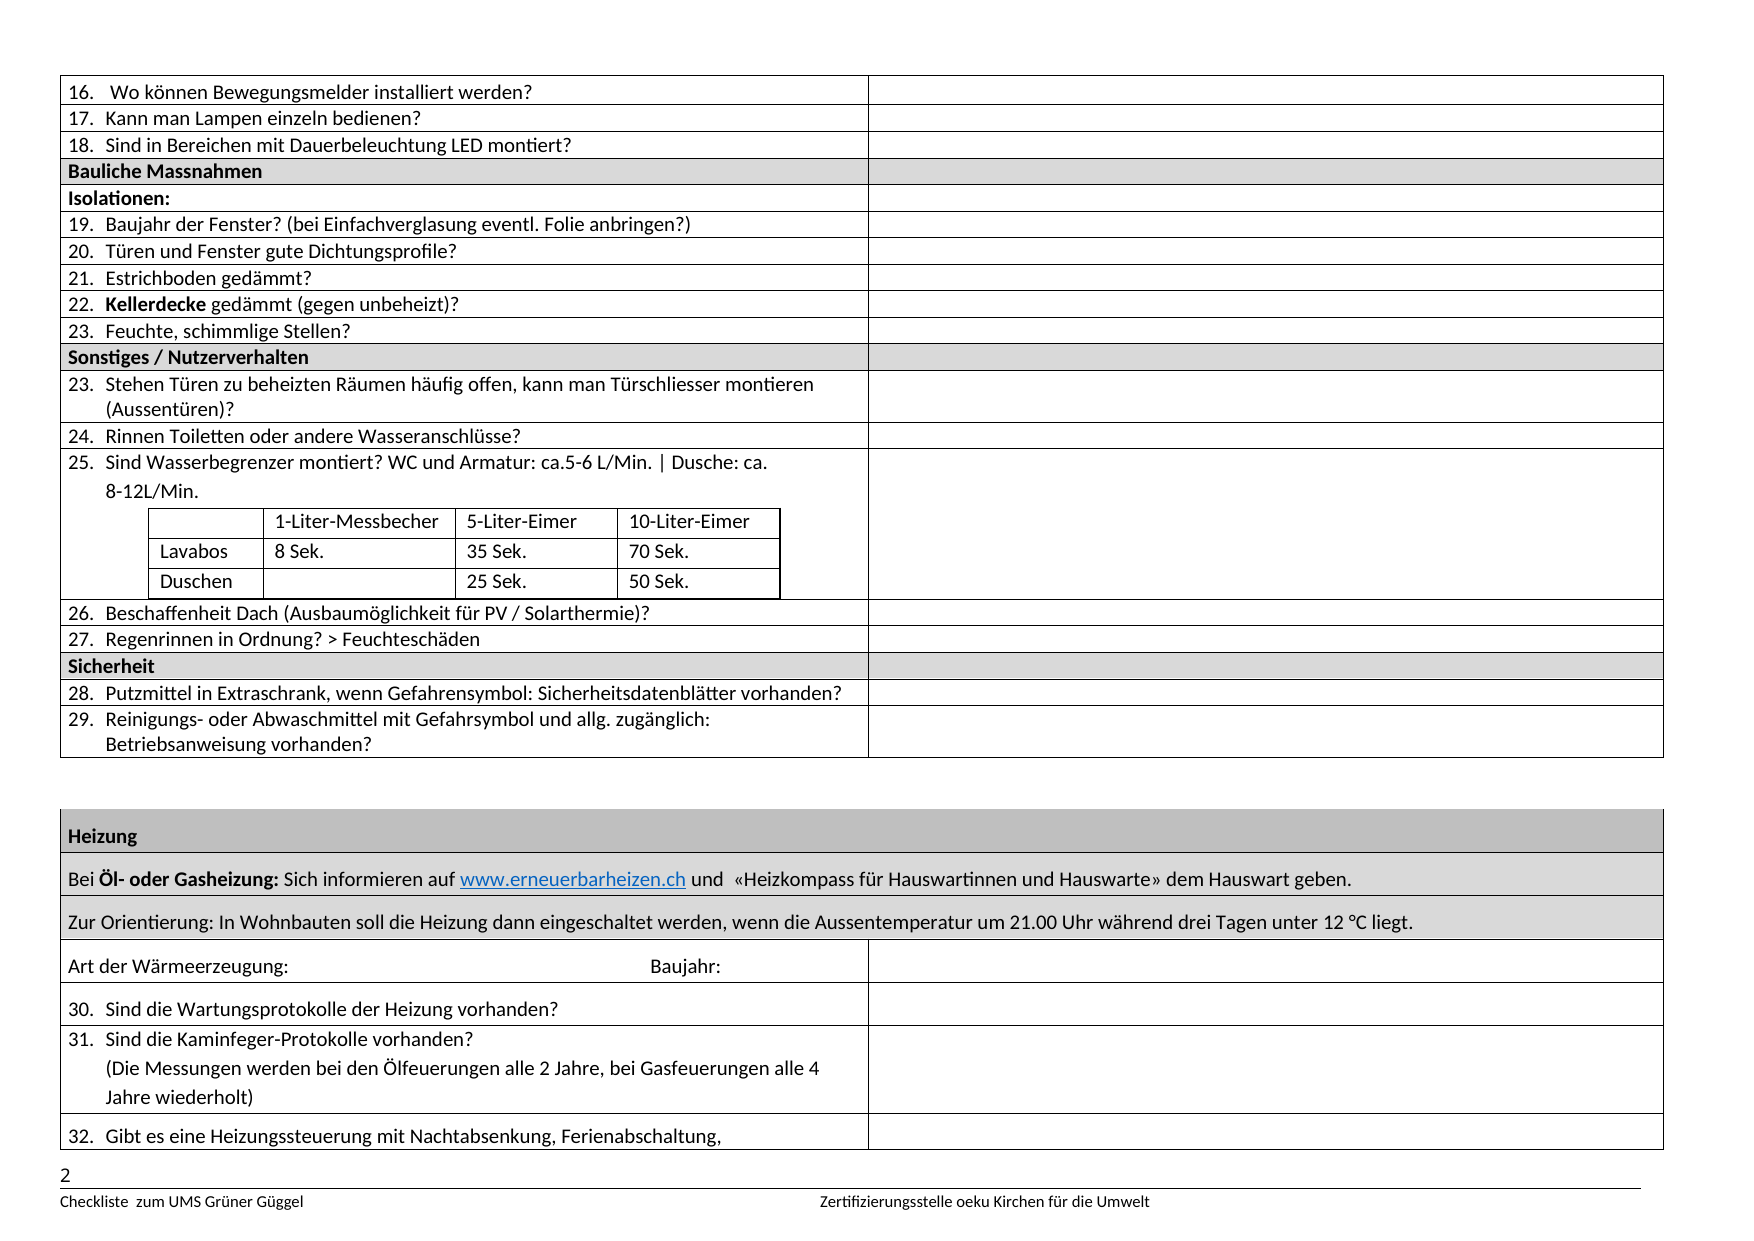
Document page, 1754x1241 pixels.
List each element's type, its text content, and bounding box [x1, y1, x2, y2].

table_cell Beschaffenheit Dach (Ausbaumöglichkeit für PV / Solarthermie)? [61, 600, 868, 625]
table_cell [869, 185, 1663, 211]
table_cell Isolationen: [61, 185, 868, 211]
table_cell Sonstiges / Nutzerverhalten [61, 344, 868, 370]
table_cell Regenrinnen in Ordnung? > Feuchteschäden [61, 626, 868, 652]
table_cell [869, 600, 1663, 625]
table_cell Baujahr der Fenster? (bei Einfachverglasung eventl. Folie anbringen?) [61, 212, 868, 237]
table_cell Wo können Bewegungsmelder installiert werden? [61, 76, 868, 104]
table_header Heizung [61, 809, 1663, 852]
table_cell Sind die Kaminfeger-Protokolle vorhanden? (Die Messungen werden bei den Ölfeuerungen alle 2 Jahre, bei Gasfeuerungen alle 4 Jahre wiederholt) [61, 1026, 868, 1113]
table_cell [869, 940, 1663, 982]
table_cell [869, 344, 1663, 370]
table_cell [869, 105, 1663, 131]
table_cell [869, 449, 1663, 599]
table_cell Rinnen Toiletten oder andere Wasseranschlüsse? [61, 423, 868, 448]
table_cell [869, 371, 1663, 422]
table_cell [869, 291, 1663, 317]
table_cell Bei Öl- oder Gasheizung: Sich informieren auf www.erneuerbarheizen.ch und «Heizkompass für Hauswartinnen und Hauswarte» dem Hauswart geben. [61, 853, 1663, 895]
table_cell Sind Wasserbegrenzer montiert? WC und Armatur: ca.5-6 L/Min. | Dusche: ca. 8-12L/Min. [61, 449, 868, 599]
table_cell [869, 626, 1663, 652]
table_cell [869, 132, 1663, 157]
table_cell [869, 653, 1663, 678]
table_cell [869, 1114, 1663, 1149]
table_cell Kann man Lampen einzeln bedienen? [61, 105, 868, 131]
table_cell Sind die Wartungsprotokolle der Heizung vorhanden? [61, 983, 868, 1025]
table_cell [869, 212, 1663, 237]
table_cell Sind in Bereichen mit Dauerbeleuchtung LED montiert? [61, 132, 868, 157]
table_cell Zur Orientierung: In Wohnbauten soll die Heizung dann eingeschaltet werden, wenn die Aussentemperatur um 21.00 Uhr während drei Tagen unter 12 °C liegt. [61, 896, 1663, 938]
table_cell Kellerdecke gedämmt (gegen unbeheizt)? [61, 291, 868, 317]
table_cell [869, 680, 1663, 705]
table_cell Bauliche Massnahmen [61, 159, 868, 184]
table_cell Stehen Türen zu beheizten Räumen häufig offen, kann man Türschliesser montieren (Aussentüren)? [61, 371, 868, 422]
table_cell [869, 423, 1663, 448]
table_cell Sicherheit [61, 653, 868, 678]
table_cell Feuchte, schimmlige Stellen? [61, 318, 868, 343]
table_cell Art der Wärmeerzeugung: Baujahr: [61, 940, 868, 982]
table_cell [869, 706, 1663, 757]
table_cell [869, 1026, 1663, 1113]
table_cell [869, 983, 1663, 1025]
table_cell [869, 159, 1663, 184]
table_cell [869, 318, 1663, 343]
table_cell [869, 76, 1663, 104]
table_cell [869, 238, 1663, 264]
table_cell Reinigungs- oder Abwaschmittel mit Gefahrsymbol und allg. zugänglich: Betriebsanweisung vorhanden? [61, 706, 868, 757]
table_cell Türen und Fenster gute Dichtungsprofile? [61, 238, 868, 264]
table_cell Estrichboden gedämmt? [61, 265, 868, 290]
table_cell Putzmittel in Extraschrank, wenn Gefahrensymbol: Sicherheitsdatenblätter vorhanden? [61, 680, 868, 705]
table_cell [61, 1114, 868, 1149]
table_cell [869, 265, 1663, 290]
